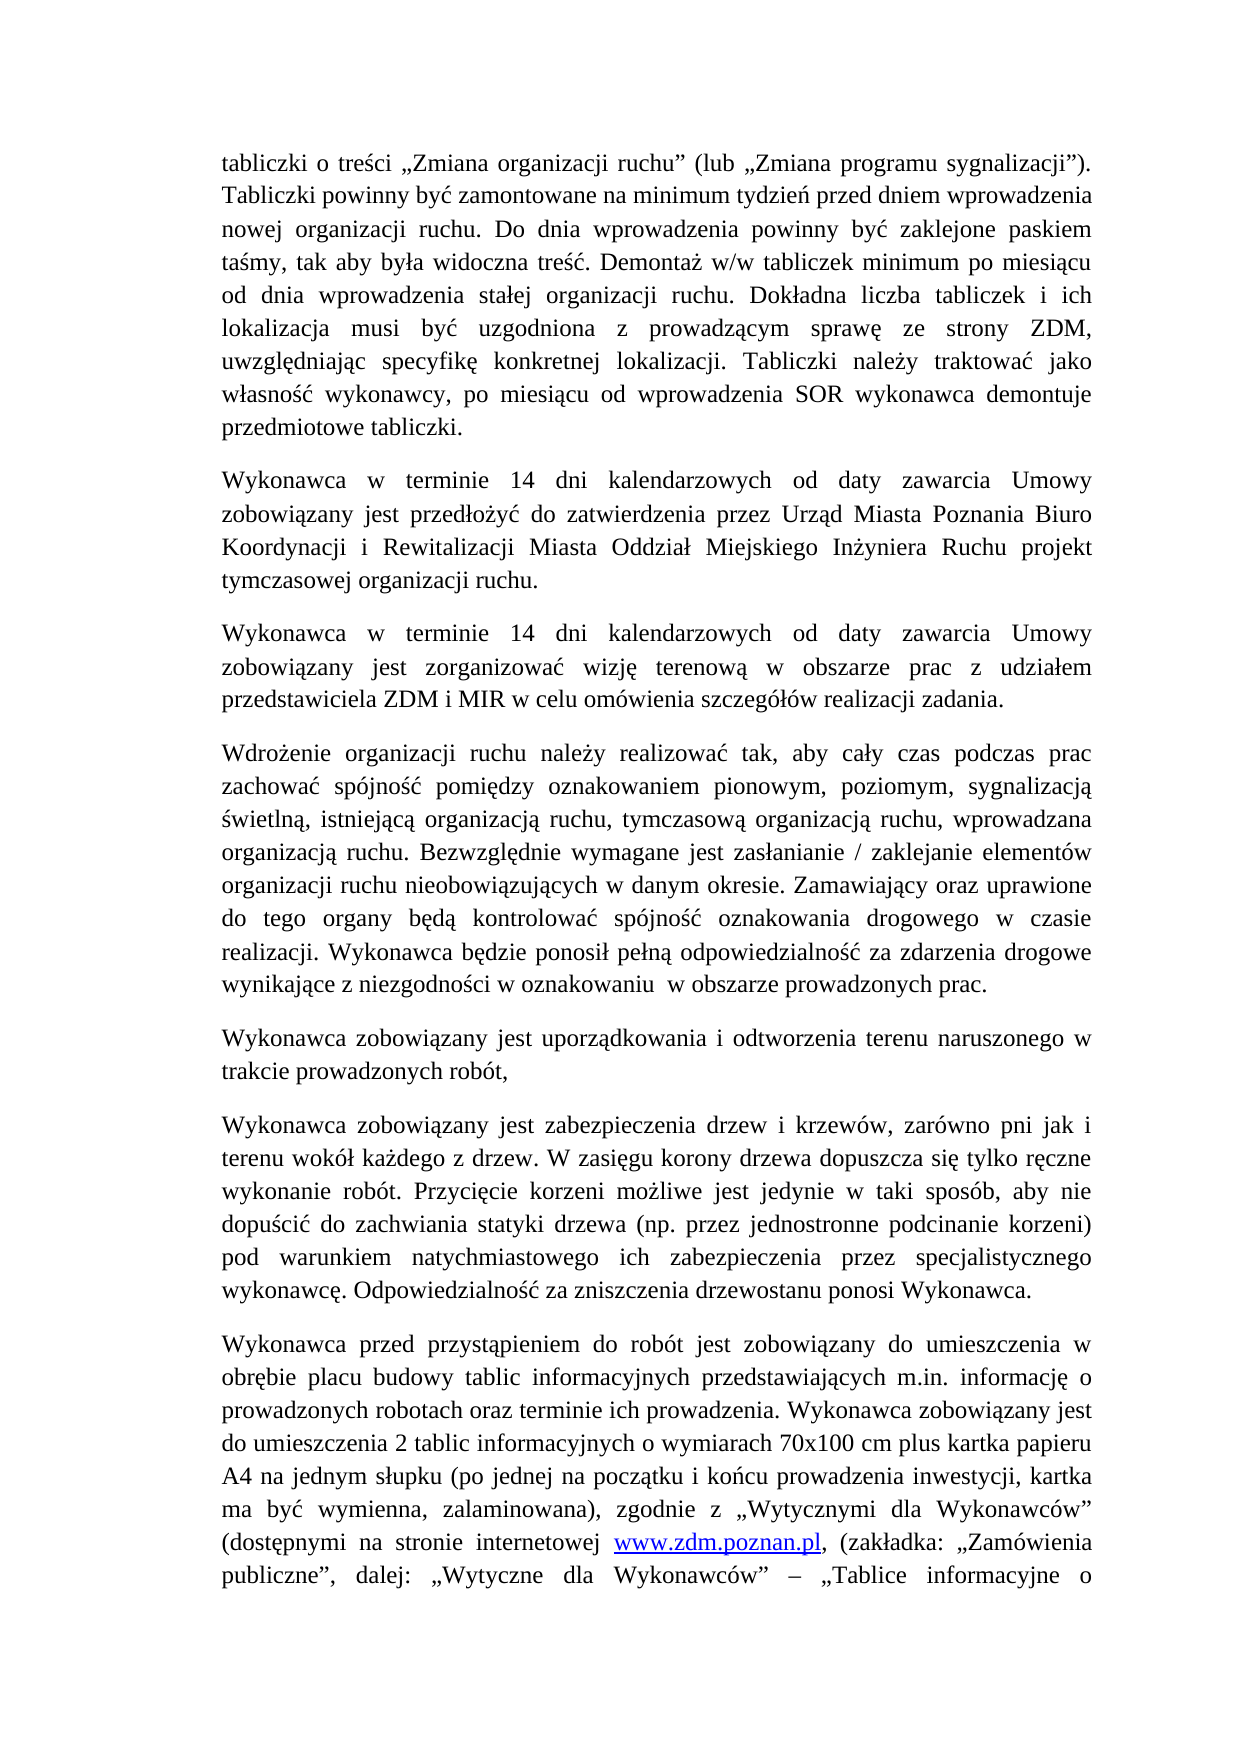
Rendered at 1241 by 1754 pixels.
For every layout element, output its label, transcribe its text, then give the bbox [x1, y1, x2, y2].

text Wykonawca w terminie 14 dni kalendarzowych od daty zawarcia Umowy zobowiązany jest zorganizować wizję terenową w obszarze prac z udziałem przedstawiciela ZDM i MIR w celu omówienia szczegółów realizacji zadania. [221, 618, 1093, 713]
text Wykonawca w terminie 14 dni kalendarzowych od daty zawarcia Umowy zobowiązany jest przedłożyć do zatwierdzenia przez Urząd Miasta Poznania Biuro Koordynacji i Rewitalizacji Miasta Oddział Miejskiego Inżyniera Ruchu projekt tymczasowej organizacji ruchu. [221, 466, 1093, 593]
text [221, 148, 1093, 441]
text Wdrożenie organizacji ruchu należy realizować tak, aby cały czas podczas prac zachować spójność pomiędzy oznakowaniem pionowym, poziomym, sygnalizacją świetlną, istniejącą organizacją ruchu, tymczasową organizacją ruchu, wprowadzana organizacją ruchu. Bezwzględnie wymagane jest zasłanianie / zaklejanie elementów organizacji ruchu nieobowiązujących w danym okresie. Zamawiający oraz uprawione do tego organy będą kontrolować spójność oznakowania drogowego w czasie realizacji. Wykonawca będzie ponosił pełną odpowiedzialność za zdarzenia drogowe wynikające z niezgodności w oznakowaniu w obszarze prowadzonych prac. [221, 738, 1093, 998]
text Wykonawca zobowiązany jest zabezpieczenia drzew i krzewów, zarówno pni jak i terenu wokół każdego z drzew. W zasięgu korony drzewa dopuszcza się tylko ręczne wykonanie robót. Przycięcie korzeni możliwe jest jedynie w taki sposób, aby nie dopuścić do zachwiania statyki drzewa (np. przez jednostronne podcinanie korzeni) pod warunkiem natychmiastowego ich zabezpieczenia przez specjalistycznego wykonawcę. Odpowiedzialność za zniszczenia drzewostanu ponosi Wykonawca. [221, 1110, 1093, 1304]
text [221, 1329, 1093, 1589]
text Wykonawca zobowiązany jest uporządkowania i odtworzenia terenu naruszonego w trakcie prowadzonych robót, [221, 1023, 1093, 1085]
